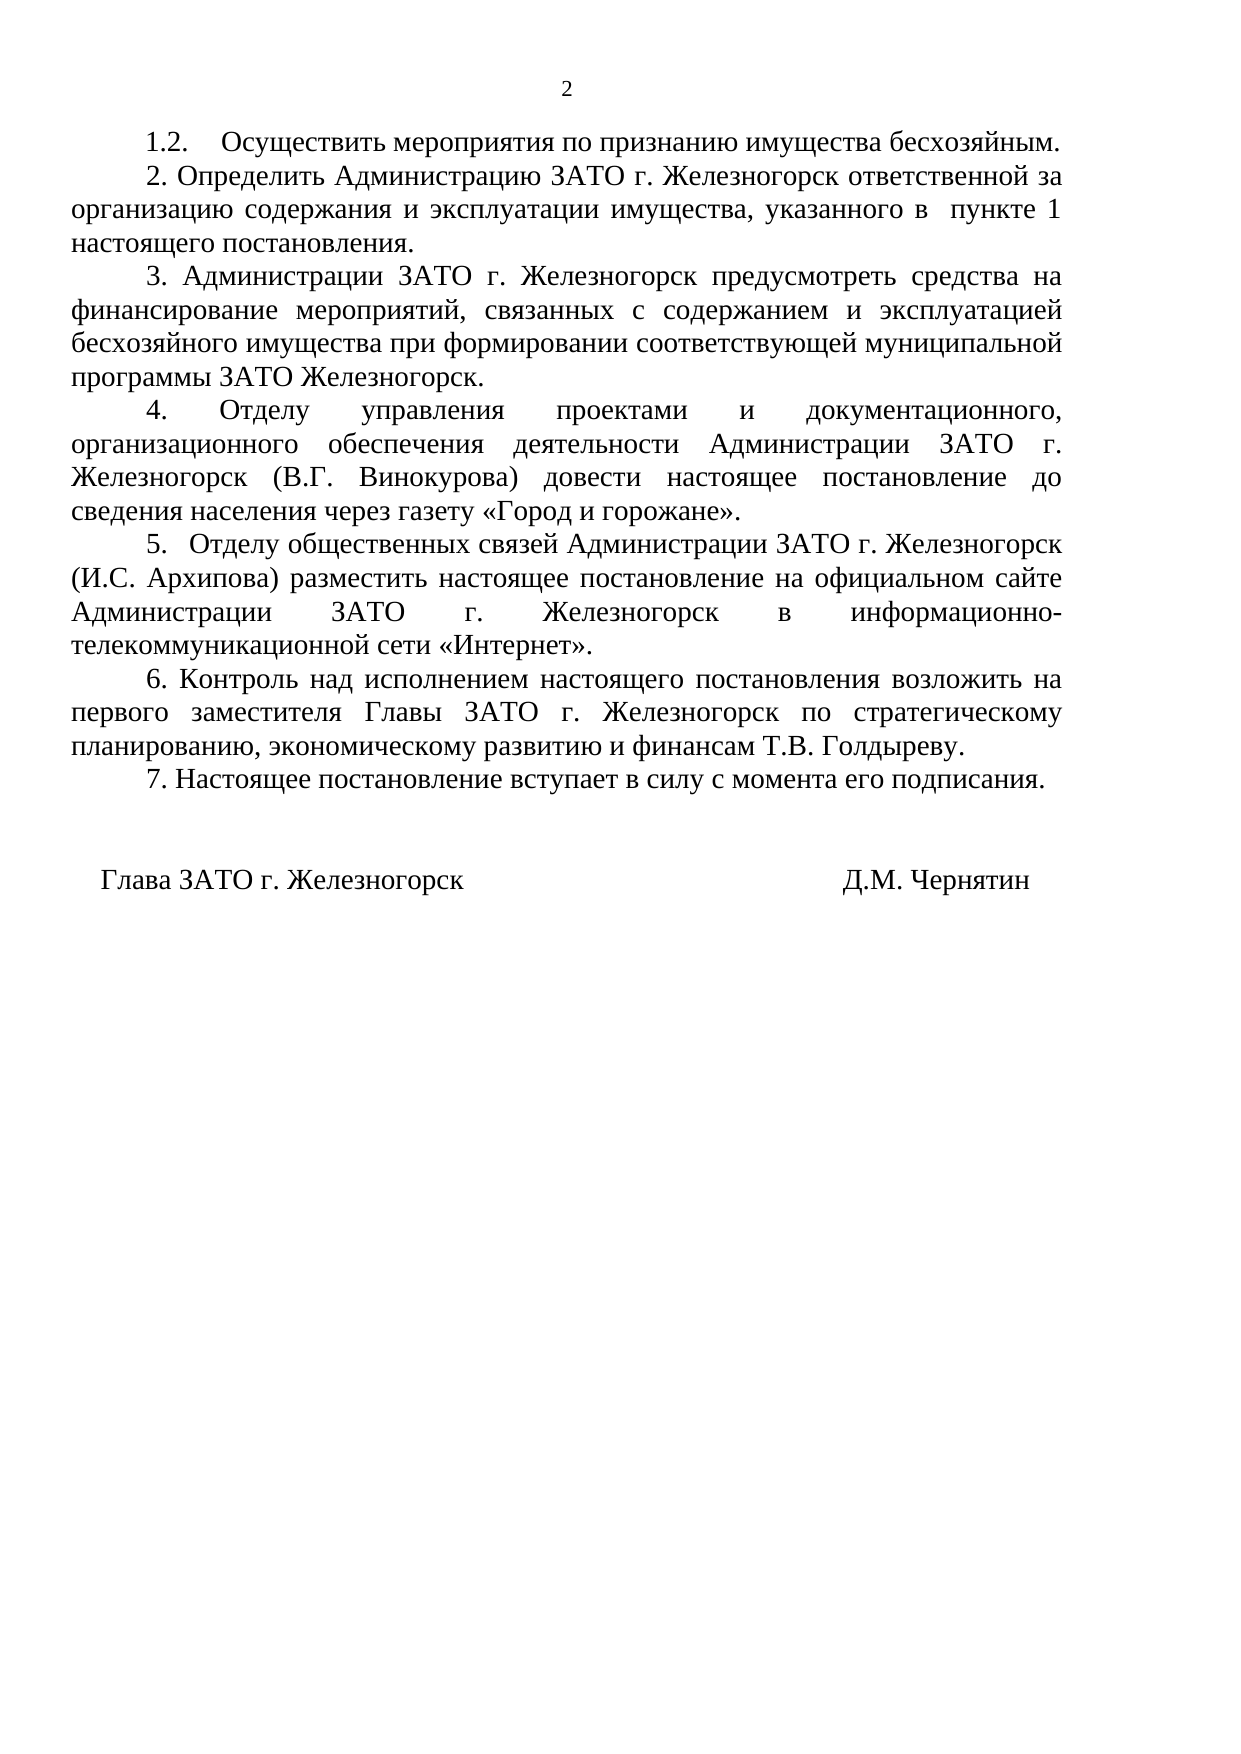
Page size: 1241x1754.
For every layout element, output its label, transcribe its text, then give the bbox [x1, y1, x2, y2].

text 4. Отделу управления проектами и документационного, организационного обеспечения деятельности Администрации ЗАТО г. Железногорск (В.Г. Винокурова) довести настоящее постановление до сведения населения через газету «Город и горожане». [71, 392, 1063, 527]
text 6. Контроль над исполнением настоящего постановления возложить на первого заместителя Главы ЗАТО г. Железногорск по стратегическому планированию, экономическому развитию и финансам Т.В. Голдыреву. [71, 661, 1063, 761]
list Осуществить мероприятия по признанию имущества бесхозяйным. [71, 124, 1063, 158]
text 7. Настоящее постановление вступает в силу с момента его подписания. [71, 761, 1063, 795]
text 3. Администрации ЗАТО г. Железногорск предусмотреть средства на финансирование мероприятий, связанных с содержанием и эксплуатацией бесхозяйного имущества при формировании соответствующей муниципальной программы ЗАТО Железногорск. [71, 258, 1063, 392]
text Глава ЗАТО г. Железногорск Д.М. Чернятин [100, 862, 1063, 896]
text 5. Отделу общественных связей Администрации ЗАТО г. Железногорск (И.С. Архипова) разместить настоящее постановление на официальном сайте Администрации ЗАТО г. Железногорск в информационно-телекоммуникационной сети «Интернет». [71, 527, 1063, 661]
text 2. Определить Администрацию ЗАТО г. Железногорск ответственной за организацию содержания и эксплуатации имущества, указанного в пункте 1 настоящего постановления. [71, 158, 1063, 258]
